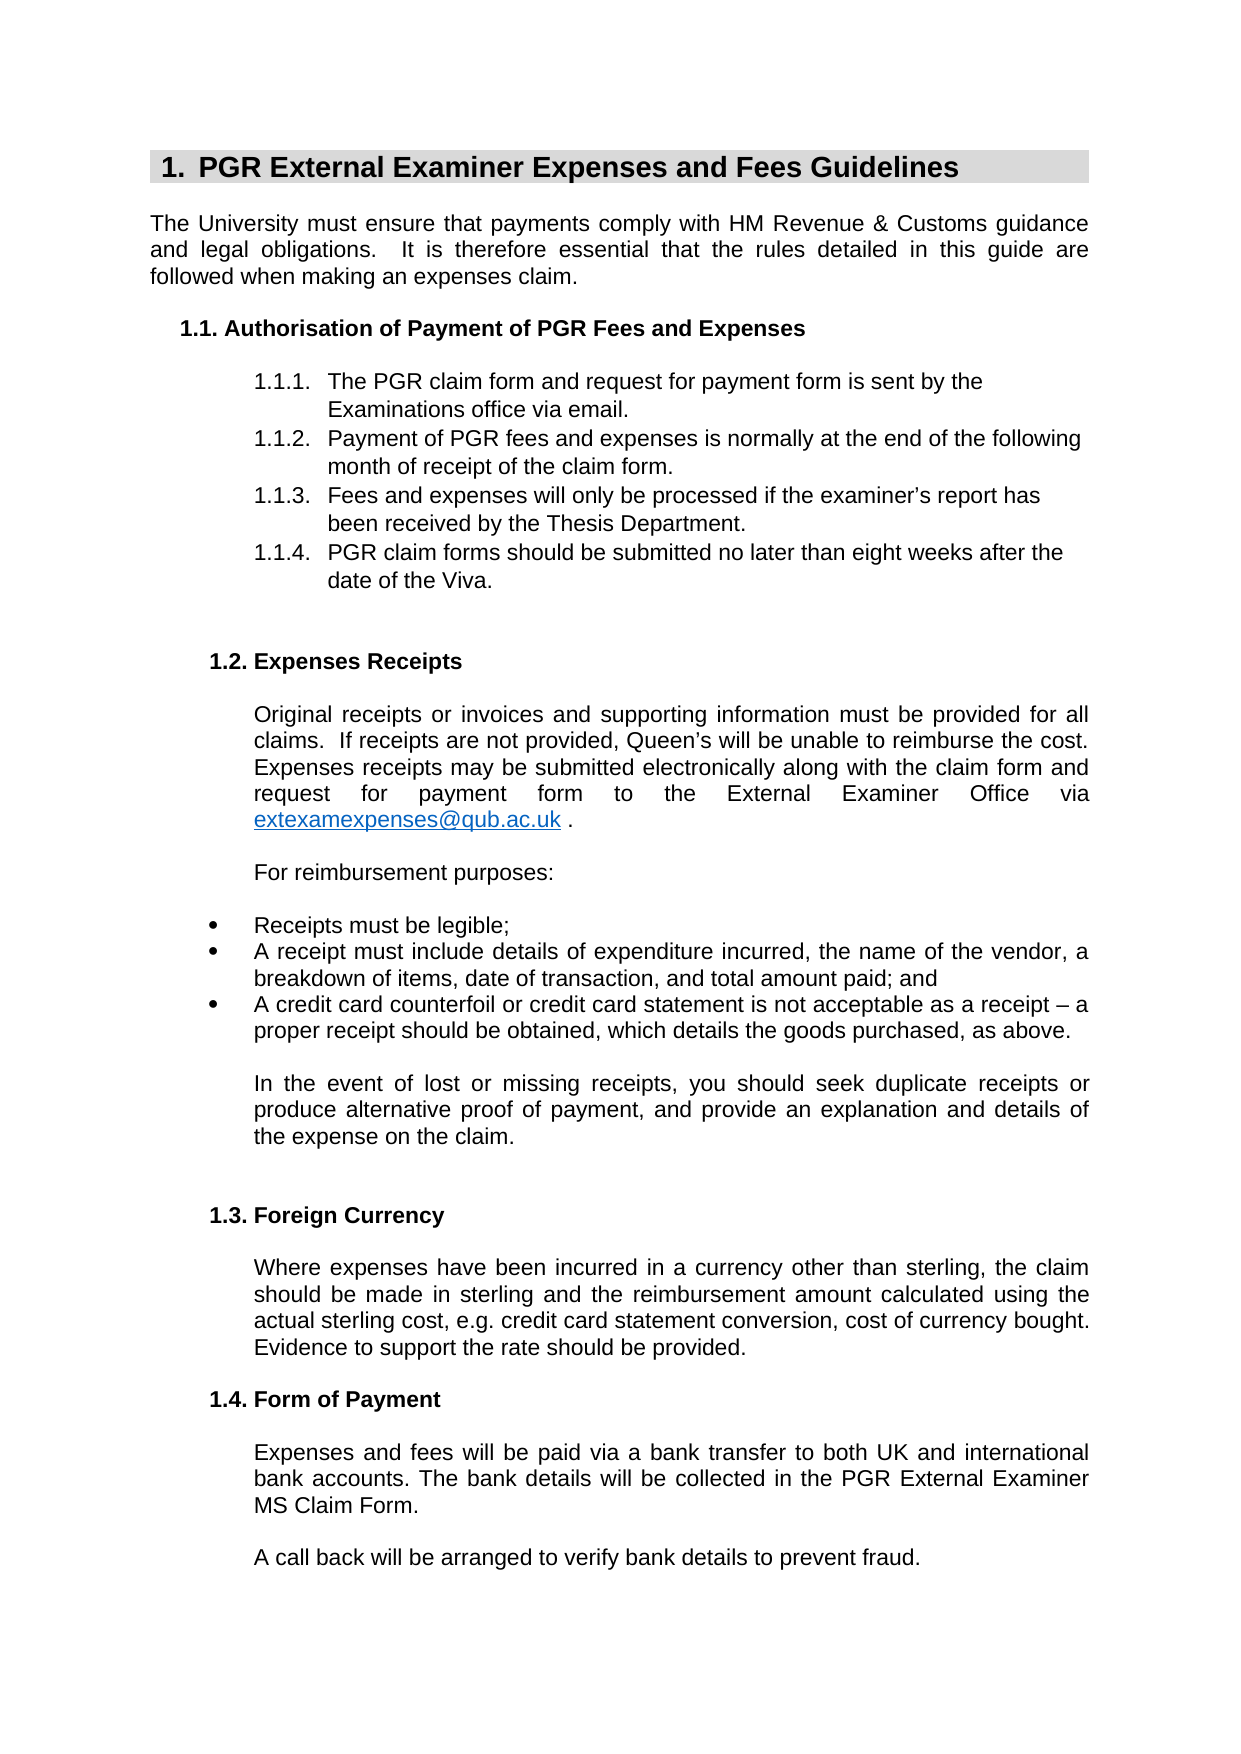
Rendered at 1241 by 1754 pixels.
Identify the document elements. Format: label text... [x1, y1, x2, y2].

text The University must ensure that payments comply with HM Revenue & Customs guidance and legal obligations. It is therefore essential that the rules detailed in this guide are followed when making an expenses claim. [150, 210, 1090, 289]
text In the event of lost or missing receipts, you should seek duplicate receipts or produce alternative proof of payment, and provide an explanation and details of the expense on the claim. [253, 1070, 1090, 1149]
text Original receipts or invoices and supporting information must be provided for all claims. If receipts are not provided, Queen’s will be unable to reimburse the cost. Expenses receipts may be submitted electronically along with the claim form and request for payment form to the External Examiner Office via extexamexpenses@qub.ac.uk . [253, 701, 1090, 833]
table_header PGR External Examiner Expenses and Fees Guidelines [150, 150, 1089, 183]
list The PGR claim form and request for payment form is sent by the Examinations office via email. [253, 368, 1090, 423]
list Form of Payment [209, 1386, 1090, 1412]
list Authorisation of Payment of PGR Fees and Expenses [179, 315, 1090, 342]
list Receipts must be legible; [209, 912, 1090, 938]
text Where expenses have been incurred in a currency other than sterling, the claim should be made in sterling and the reimbursement amount calculated using the actual sterling cost, e.g. credit card statement conversion, cost of currency bought. Evidence to support the rate should be provided. [253, 1254, 1090, 1360]
list Fees and expenses will only be processed if the examiner’s report has been received by the Thesis Department. [253, 482, 1090, 537]
text A call back will be arranged to verify bank details to prevent fraud. [253, 1544, 1090, 1571]
text For reimbursement purposes: [253, 859, 1090, 885]
list PGR claim forms should be submitted no later than eight weeks after the date of the Viva. [253, 539, 1090, 593]
list A credit card counterfoil or credit card statement is not acceptable as a receipt – a proper receipt should be obtained, which details the goods purchased, as above. [209, 991, 1090, 1043]
list Foreign Currency [209, 1202, 1090, 1228]
list A receipt must include details of expenditure incurred, the name of the vendor, a breakdown of items, date of transaction, and total amount paid; and [209, 938, 1090, 991]
list Payment of PGR fees and expenses is normally at the end of the following month of receipt of the claim form. [253, 425, 1090, 480]
list Expenses Receipts [209, 648, 1090, 674]
text Expenses and fees will be paid via a bank transfer to both UK and international bank accounts. The bank details will be collected in the PGR External Examiner MS Claim Form. [253, 1439, 1090, 1518]
